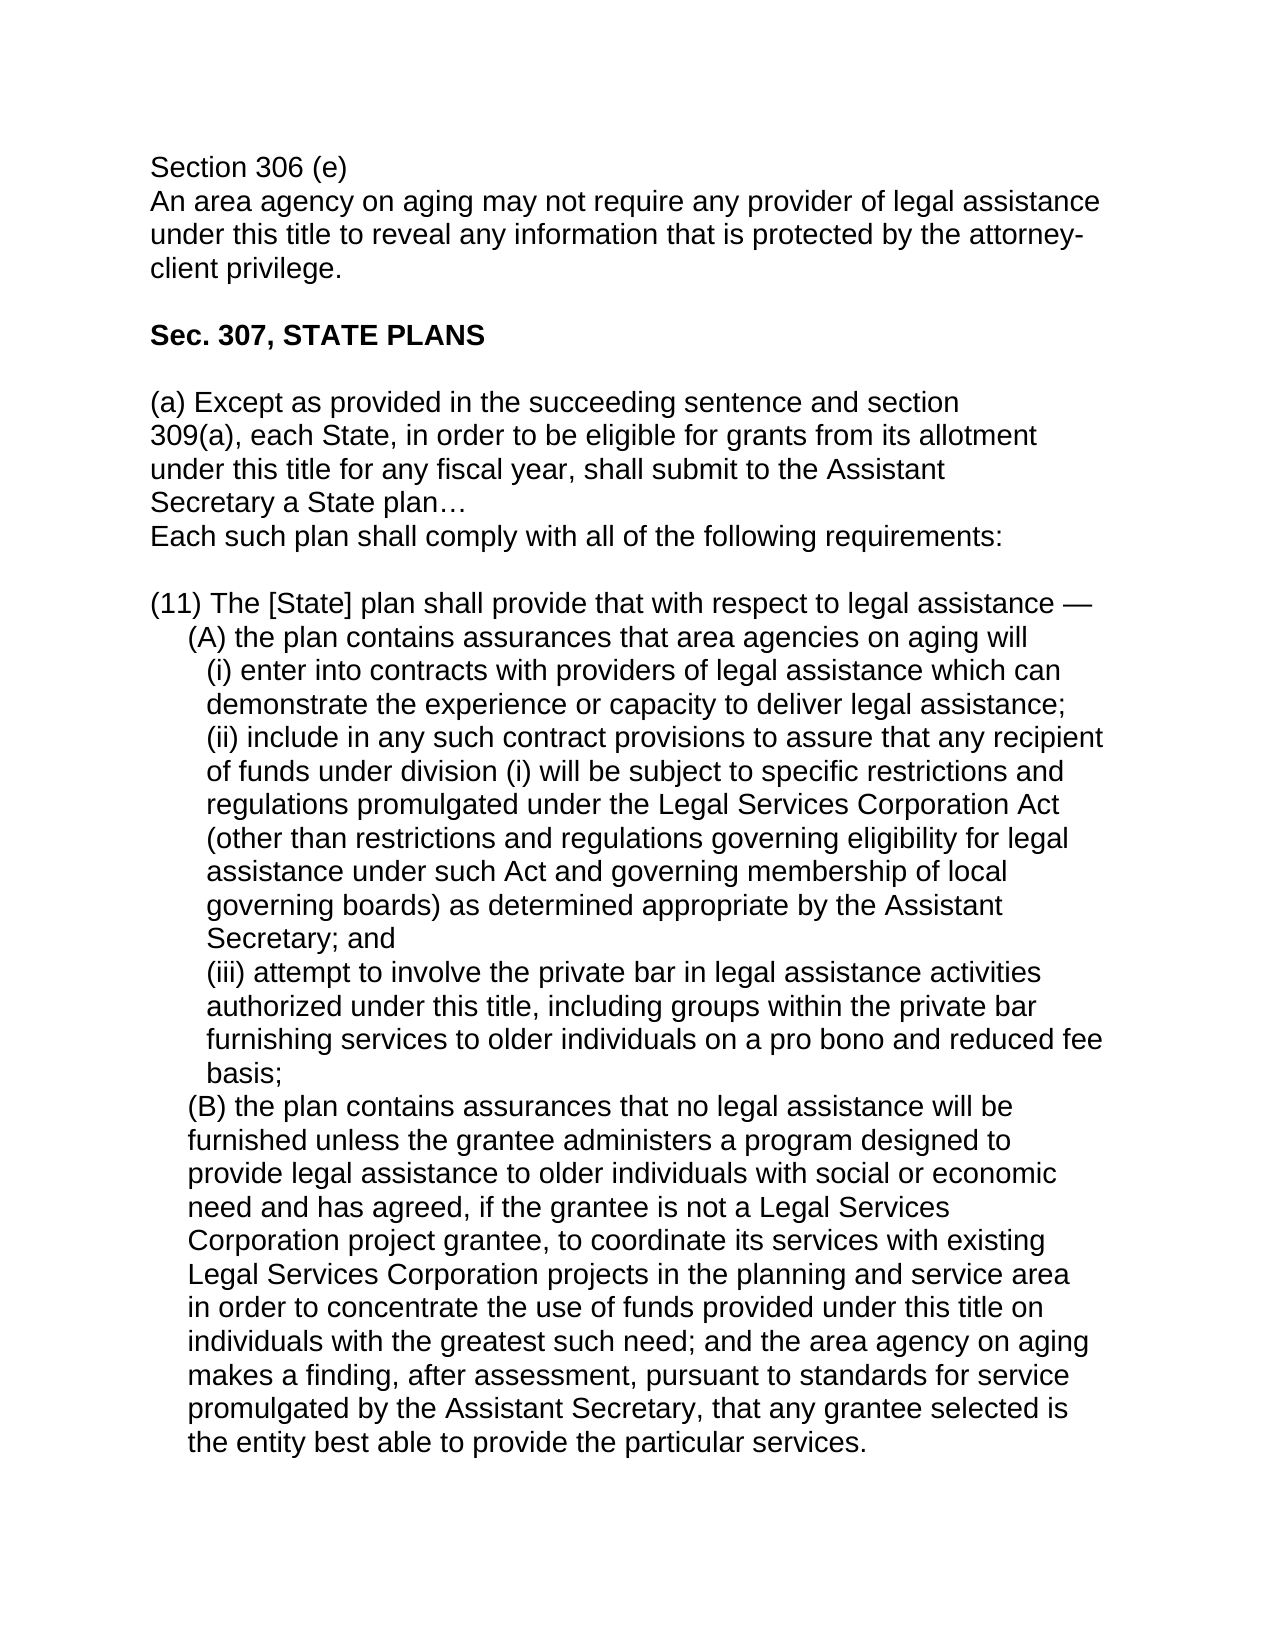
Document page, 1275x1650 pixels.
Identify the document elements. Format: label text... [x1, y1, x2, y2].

text (A) the plan contains assurances that area agencies on aging will [187, 619, 1120, 653]
text An area agency on aging may not require any provider of legal assistance under this title to reveal any information that is protected by the attorney-client privilege. [150, 183, 1125, 284]
text Each such plan shall comply with all of the following requirements: [150, 519, 1053, 552]
text (iii) attempt to involve the private bar in legal assistance activities authorized under this title, including groups within the private bar furnishing services to older individuals on a pro bono and reduced fee basis; [206, 955, 1120, 1089]
text Section 306 (e) [150, 150, 1125, 183]
text (11) The [State] plan shall provide that with respect to legal assistance — [150, 586, 1120, 619]
text Sec. 307, STATE PLANS [150, 318, 520, 351]
text (i) enter into contracts with providers of legal assistance which can demonstrate the experience or capacity to deliver legal assistance; [206, 653, 1120, 720]
text (ii) include in any such contract provisions to assure that any recipient of funds under division (i) will be subject to specific restrictions and regulations promulgated under the Legal Services Corporation Act (other than restrictions and regulations governing eligibility for legal assistance under such Act and governing membership of local governing boards) as determined appropriate by the Assistant Secretary; and [206, 720, 1120, 955]
text (a) Except as provided in the succeeding sentence and section 309(a), each State, in order to be eligible for grants from its allotment under this title for any fiscal year, shall submit to the Assistant Secretary a State plan… [150, 385, 1053, 519]
text (B) the plan contains assurances that no legal assistance will be furnished unless the grantee administers a program designed to provide legal assistance to older individuals with social or economic need and has agreed, if the grantee is not a Legal Services Corporation project grantee, to coordinate its services with existing Legal Services Corporation projects in the planning and service area in order to concentrate the use of funds provided under this title on individuals with the greatest such need; and the area agency on aging makes a finding, after assessment, pursuant to standards for service promulgated by the Assistant Secretary, that any grantee selected is the entity best able to provide the particular services. [187, 1089, 1098, 1458]
